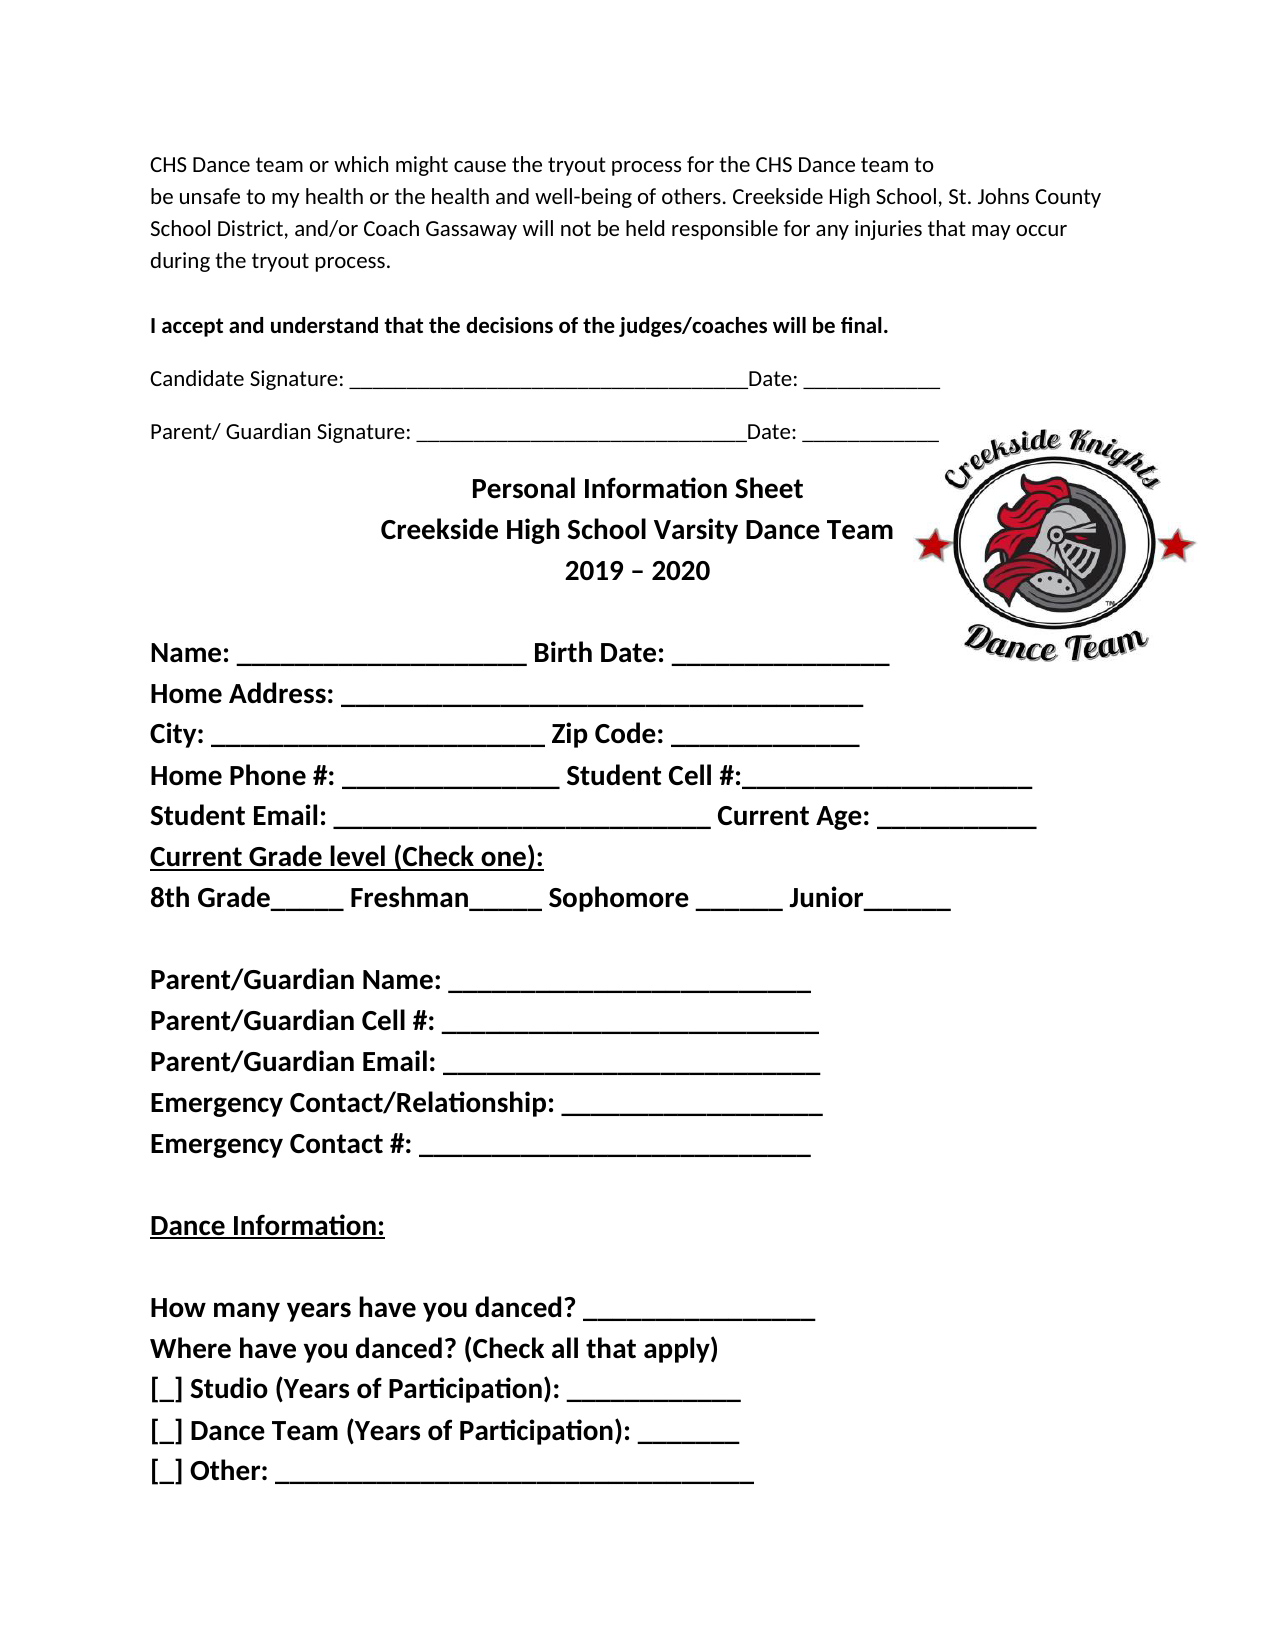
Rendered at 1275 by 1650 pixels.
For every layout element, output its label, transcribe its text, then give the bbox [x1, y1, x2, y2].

text Parent/ Guardian Signature: _____________________________Date: ____________ [150, 417, 1125, 445]
text CHS Dance team or which might cause the tryout process for the CHS Dance team to [150, 150, 1125, 178]
text Parent/Guardian Cell #: __________________________ [150, 1002, 1125, 1038]
text 8th Grade_____ Freshman_____ Sophomore ______ Junior______ [150, 879, 1125, 915]
text Personal Information Sheet [150, 470, 1125, 506]
text Home Address: ____________________________________ [150, 675, 1125, 710]
text [_] Dance Team (Years of Participation): _______ [150, 1412, 1125, 1447]
text Creekside High School Varsity Dance Team [150, 511, 1125, 547]
text Candidate Signature: ___________________________________Date: ____________ [150, 364, 1125, 392]
text Student Email: __________________________ Current Age: ___________ [150, 797, 1125, 833]
text Emergency Contact #: ___________________________ [150, 1125, 1125, 1161]
text Name: ____________________ Birth Date: _______________ [150, 634, 1125, 669]
text [_] Studio (Years of Participation): ____________ [150, 1371, 1125, 1406]
text I accept and understand that the decisions of the judges/coaches will be final. [150, 311, 1125, 339]
text [_] Other: _________________________________ [150, 1452, 1125, 1488]
text City: _______________________ Zip Code: _____________ [150, 716, 1125, 751]
text Where have you danced? (Check all that apply) [150, 1330, 1125, 1365]
text Home Phone #: _______________ Student Cell #:____________________ [150, 757, 1125, 792]
text Parent/Guardian Email: __________________________ [150, 1043, 1125, 1079]
text 2019 – 2020 [150, 552, 1125, 587]
text Emergency Contact/Relationship: __________________ [150, 1084, 1125, 1120]
text How many years have you danced? ________________ [150, 1289, 1125, 1324]
text Dance Information: [150, 1207, 1125, 1242]
text be unsafe to my health or the health and well-being of others. Creekside High School, St. Johns County School District, and/or Coach Gassaway will not be held responsible for any injuries that may occur during the tryout process. [150, 182, 1125, 274]
text Current Grade level (Check one): [150, 838, 1125, 874]
text Parent/Guardian Name: _________________________ [150, 961, 1125, 997]
